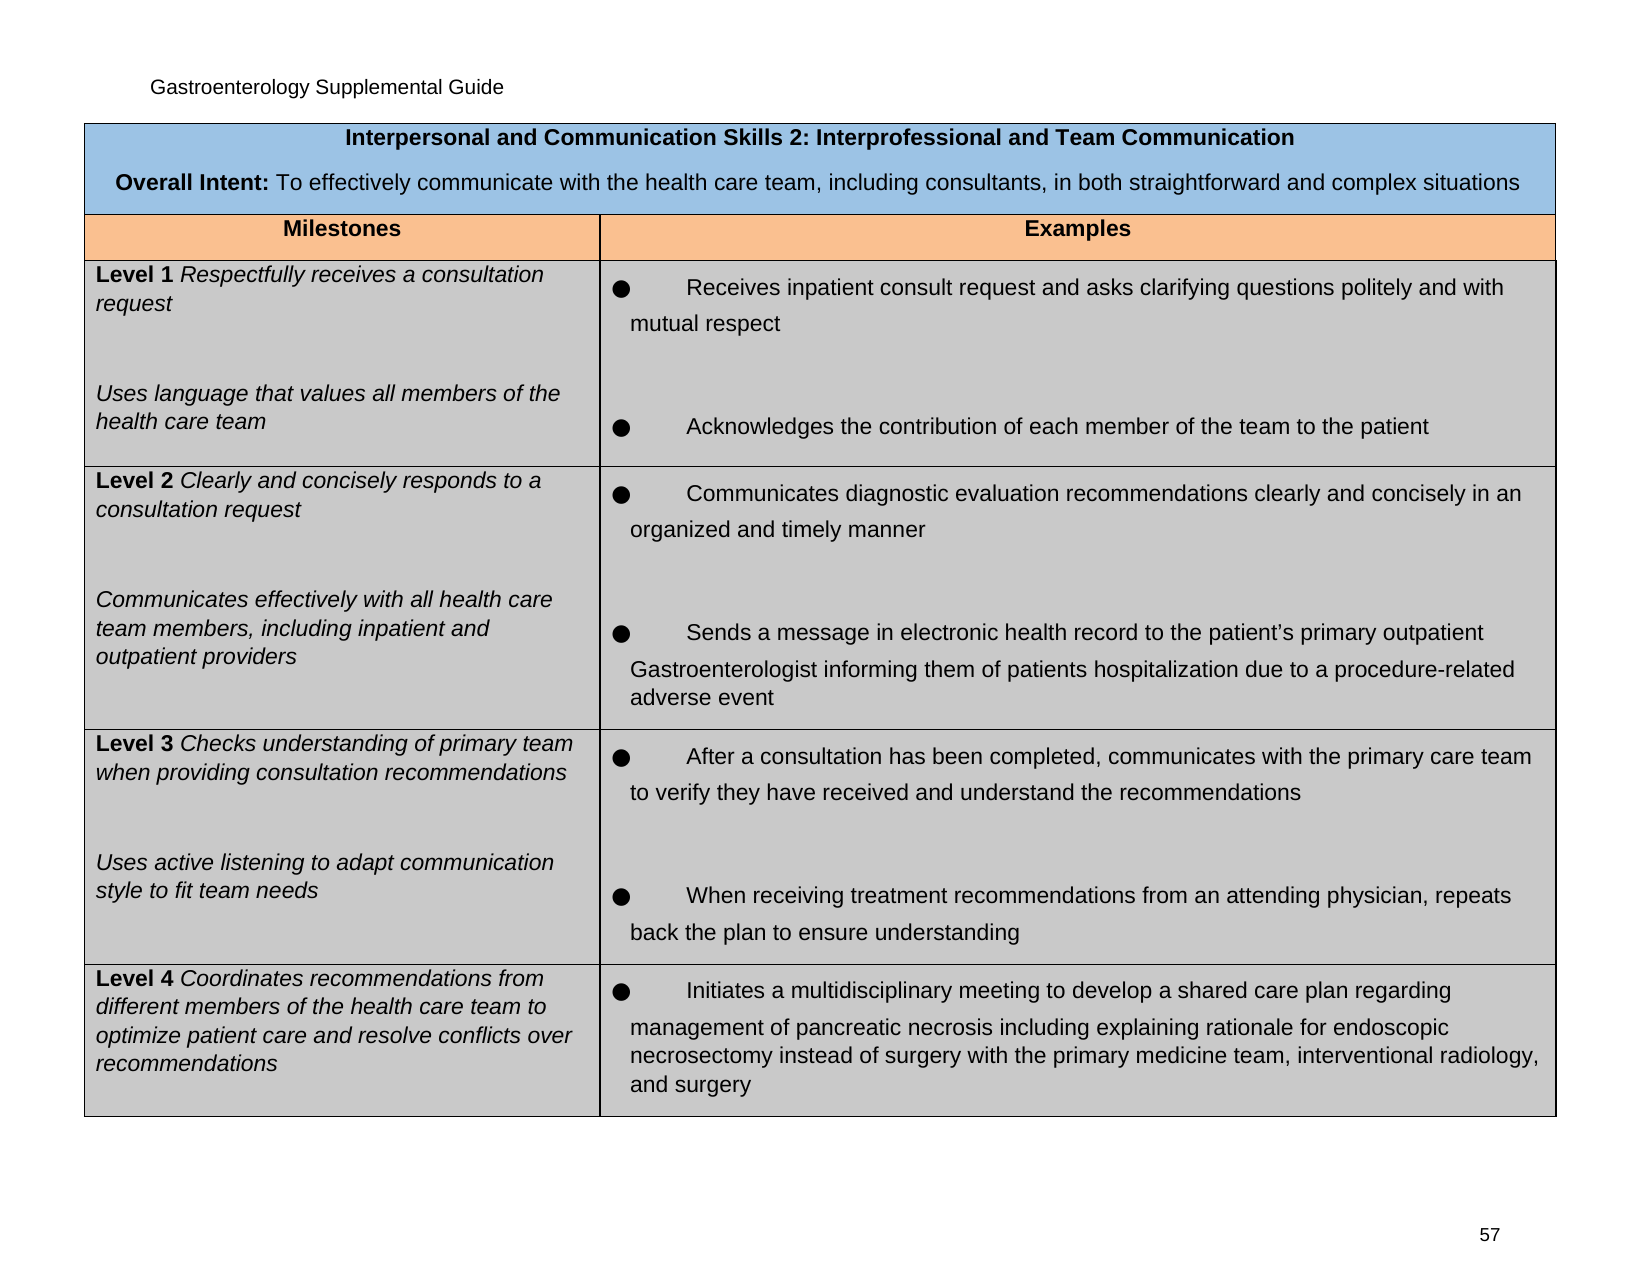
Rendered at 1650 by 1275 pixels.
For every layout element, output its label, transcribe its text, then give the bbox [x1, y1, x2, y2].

table_cell Initiates a multidisciplinary meeting to develop a shared care plan regarding management of pancreatic necrosis including explaining rationale for endoscopic necrosectomy instead of surgery with the primary medicine team, interventional radiology, and surgery [601, 965, 1555, 1116]
table_cell Level 2 Clearly and concisely responds to a consultation request Communicates effectively with all health care team members, including inpatient and outpatient providers [85, 467, 599, 729]
table_cell Level 4 Coordinates recommendations from different members of the health care team to optimize patient care and resolve conflicts over recommendations [85, 965, 599, 1116]
table_cell Examples [601, 215, 1555, 260]
table_cell Level 1 Respectfully receives a consultation request Uses language that values all members of the health care team [85, 261, 599, 466]
table_header Interpersonal and Communication Skills 2: Interprofessional and Team Communication Overall Intent: To effectively communicate with the health care team, including consultants, in both straightforward and complex situations [85, 124, 1555, 214]
table_cell Receives inpatient consult request and asks clarifying questions politely and with mutual respect Acknowledges the contribution of each member of the team to the patient [601, 261, 1555, 466]
table_cell Milestones [85, 215, 599, 260]
table_cell Communicates diagnostic evaluation recommendations clearly and concisely in an organized and timely manner Sends a message in electronic health record to the patient’s primary outpatient Gastroenterologist informing them of patients hospitalization due to a procedure-related adverse event [601, 467, 1555, 729]
table_cell After a consultation has been completed, communicates with the primary care team to verify they have received and understand the recommendations When receiving treatment recommendations from an attending physician, repeats back the plan to ensure understanding [601, 730, 1555, 964]
table_cell Level 3 Checks understanding of primary team when providing consultation recommendations Uses active listening to adapt communication style to fit team needs [85, 730, 599, 964]
